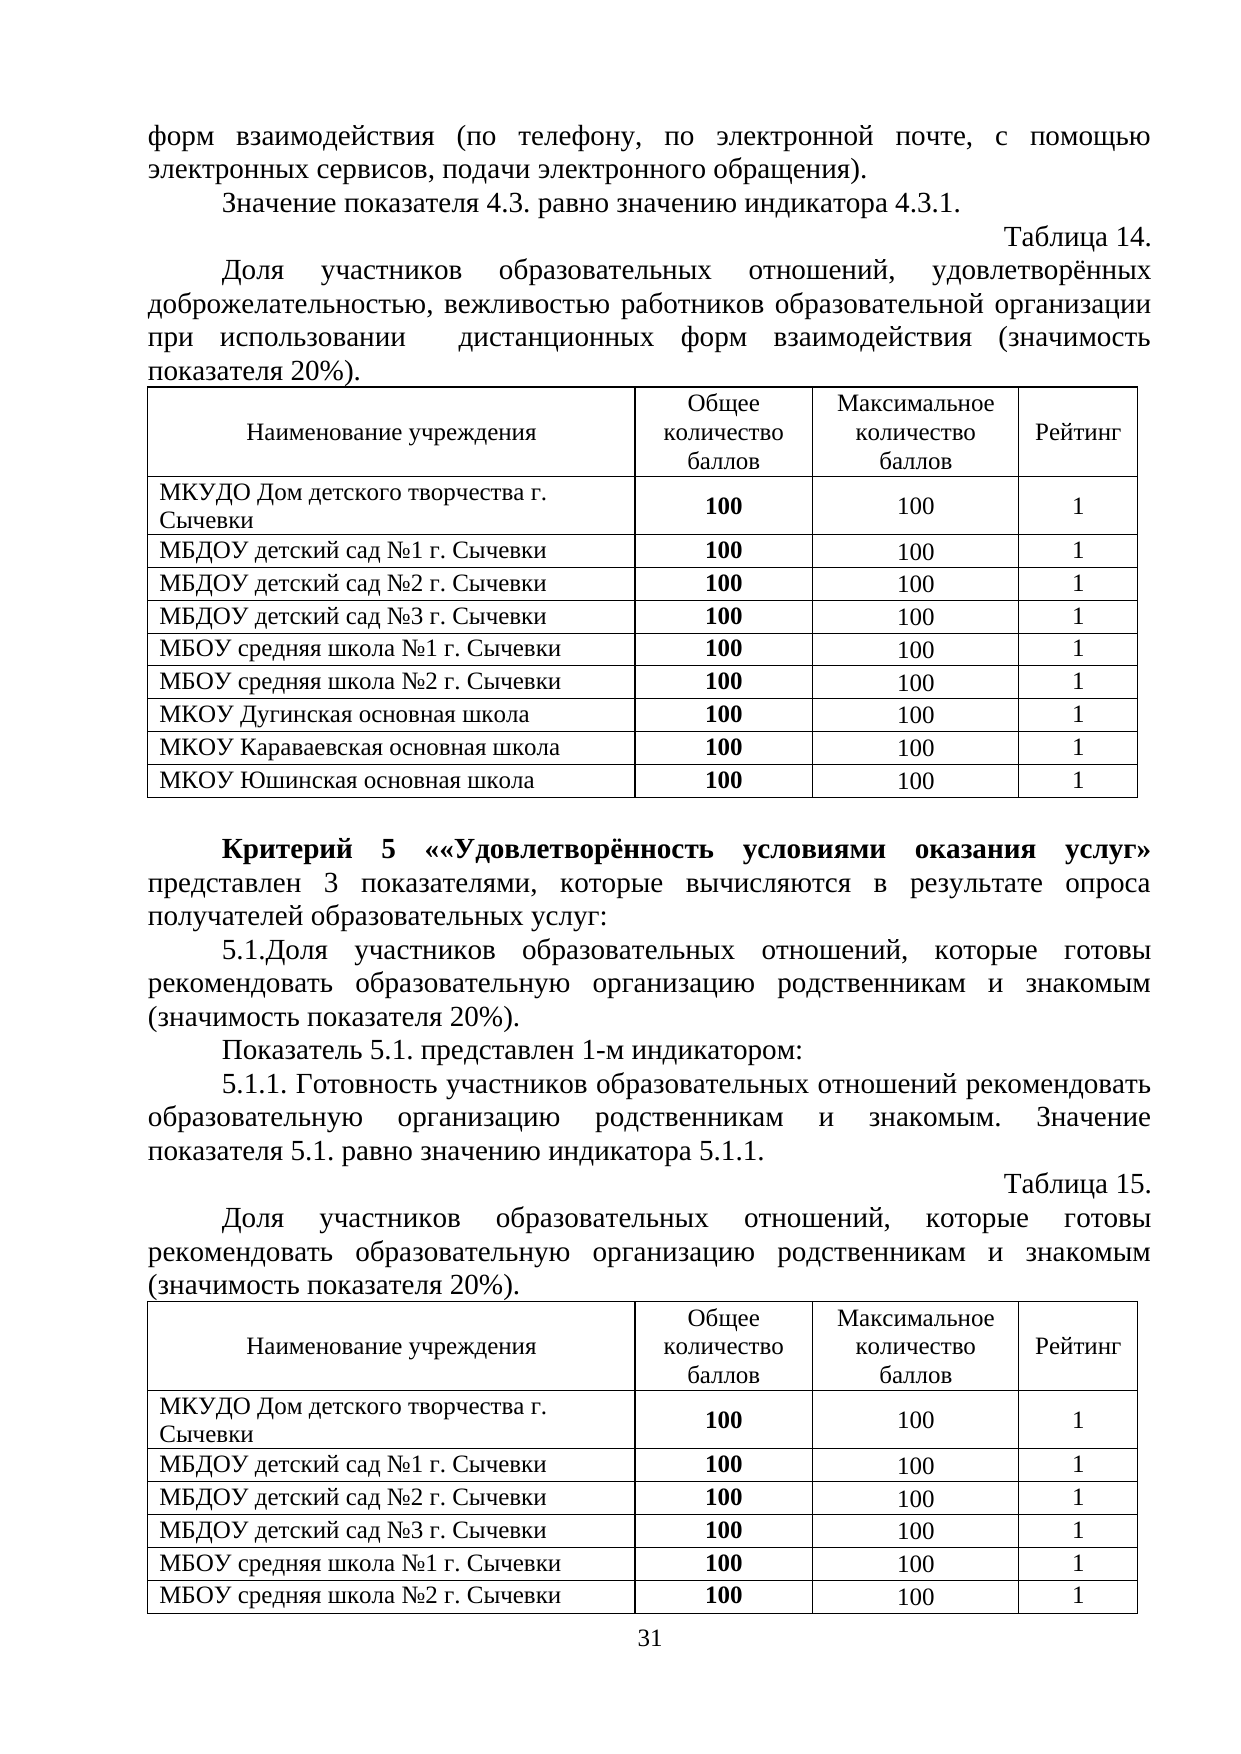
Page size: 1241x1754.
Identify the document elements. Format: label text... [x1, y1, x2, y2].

table_header Наименование учреждения [148, 388, 634, 476]
table_cell 100 [636, 1449, 812, 1481]
table_cell МБДОУ детский сад №2 г. Сычевки [148, 1482, 634, 1514]
table_cell 100 [636, 1482, 812, 1514]
table_cell МБОУ средняя школа №1 г. Сычевки [148, 634, 634, 665]
table_cell 100 [636, 477, 812, 534]
text Таблица 15. [148, 1167, 1152, 1200]
table_header Максимальное количество баллов [813, 1302, 1018, 1390]
table_cell 100 [636, 666, 812, 698]
table_cell МБДОУ детский сад №1 г. Сычевки [148, 535, 634, 567]
table_cell 100 [813, 765, 1018, 797]
text Таблица 14. [148, 219, 1152, 252]
table_cell МКОУ Караваевская основная школа [148, 732, 634, 764]
text 5.1.Доля участников образовательных отношений, которые готовы рекомендовать образовательную организацию родственникам и знакомым (значимость показателя 20%). [148, 932, 1152, 1032]
text Доля участников образовательных отношений, удовлетворённых доброжелательностью, вежливостью работников образовательной организации при использовании дистанционных форм взаимодействия (значимость показателя 20%). [148, 252, 1152, 386]
table_cell 1 [1019, 1581, 1137, 1612]
table_cell 100 [813, 477, 1018, 534]
table_cell 1 [1019, 732, 1137, 764]
table_cell 100 [813, 1482, 1018, 1514]
table_cell 1 [1019, 1482, 1137, 1514]
table_cell МКУДО Дом детского творчества г. Сычевки [148, 477, 634, 534]
table_cell 100 [813, 601, 1018, 632]
table_header Общее количество баллов [636, 388, 812, 476]
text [148, 118, 1152, 185]
table_cell МБДОУ детский сад №1 г. Сычевки [148, 1449, 634, 1481]
table_cell 100 [813, 634, 1018, 665]
table_cell 100 [813, 732, 1018, 764]
table_header Рейтинг [1019, 1302, 1137, 1390]
table_cell 100 [636, 765, 812, 797]
text Значение показателя 4.3. равно значению индикатора 4.3.1. [148, 185, 1152, 219]
table_cell 100 [813, 666, 1018, 698]
table_cell 100 [813, 1515, 1018, 1547]
table_cell МБДОУ детский сад №2 г. Сычевки [148, 568, 634, 600]
table_cell МБОУ средняя школа №2 г. Сычевки [148, 666, 634, 698]
table_cell МБОУ средняя школа №1 г. Сычевки [148, 1548, 634, 1579]
table_cell 100 [636, 568, 812, 600]
table_cell 100 [636, 699, 812, 731]
table_header Общее количество баллов [636, 1302, 812, 1390]
table_cell МКОУ Юшинская основная школа [148, 765, 634, 797]
table_cell 1 [1019, 699, 1137, 731]
table_cell МКОУ Дугинская основная школа [148, 699, 634, 731]
table_cell 100 [813, 568, 1018, 600]
table_cell 1 [1019, 1515, 1137, 1547]
table_cell 100 [636, 1581, 812, 1612]
table_cell 1 [1019, 568, 1137, 600]
table_cell МКУДО Дом детского творчества г. Сычевки [148, 1391, 634, 1448]
table_cell 100 [636, 601, 812, 632]
table_cell 1 [1019, 765, 1137, 797]
table_cell 100 [636, 732, 812, 764]
table_cell 100 [813, 1391, 1018, 1448]
table_cell 1 [1019, 1548, 1137, 1579]
table_cell 100 [636, 1515, 812, 1547]
table_cell 100 [636, 1391, 812, 1448]
table_cell 1 [1019, 477, 1137, 534]
table_cell 100 [813, 1581, 1018, 1612]
table_header Максимальное количество баллов [813, 388, 1018, 476]
table_cell 1 [1019, 535, 1137, 567]
table_cell 1 [1019, 1449, 1137, 1481]
table_cell 100 [813, 699, 1018, 731]
table_cell 1 [1019, 634, 1137, 665]
table_cell 1 [1019, 666, 1137, 698]
table_header Рейтинг [1019, 388, 1137, 476]
table_header Наименование учреждения [148, 1302, 634, 1390]
text Критерий 5 ««Удовлетворённость условиями оказания услуг» представлен 3 показателями, которые вычисляются в результате опроса получателей образовательных услуг: [148, 831, 1152, 932]
text Показатель 5.1. представлен 1-м индикатором: [148, 1032, 1152, 1066]
table_cell 100 [813, 535, 1018, 567]
table_cell 100 [813, 1449, 1018, 1481]
text 5.1.1. Готовность участников образовательных отношений рекомендовать образовательную организацию родственникам и знакомым. Значение показателя 5.1. равно значению индикатора 5.1.1. [148, 1066, 1152, 1167]
table_cell МБДОУ детский сад №3 г. Сычевки [148, 1515, 634, 1547]
table_cell 100 [636, 634, 812, 665]
table_cell 100 [813, 1548, 1018, 1579]
table_cell 100 [636, 1548, 812, 1579]
text Доля участников образовательных отношений, которые готовы рекомендовать образовательную организацию родственникам и знакомым (значимость показателя 20%). [148, 1200, 1152, 1301]
table_cell 1 [1019, 601, 1137, 632]
table_cell 100 [636, 535, 812, 567]
table_cell МБДОУ детский сад №3 г. Сычевки [148, 601, 634, 632]
table_cell 1 [1019, 1391, 1137, 1448]
table_cell МБОУ средняя школа №2 г. Сычевки [148, 1581, 634, 1612]
